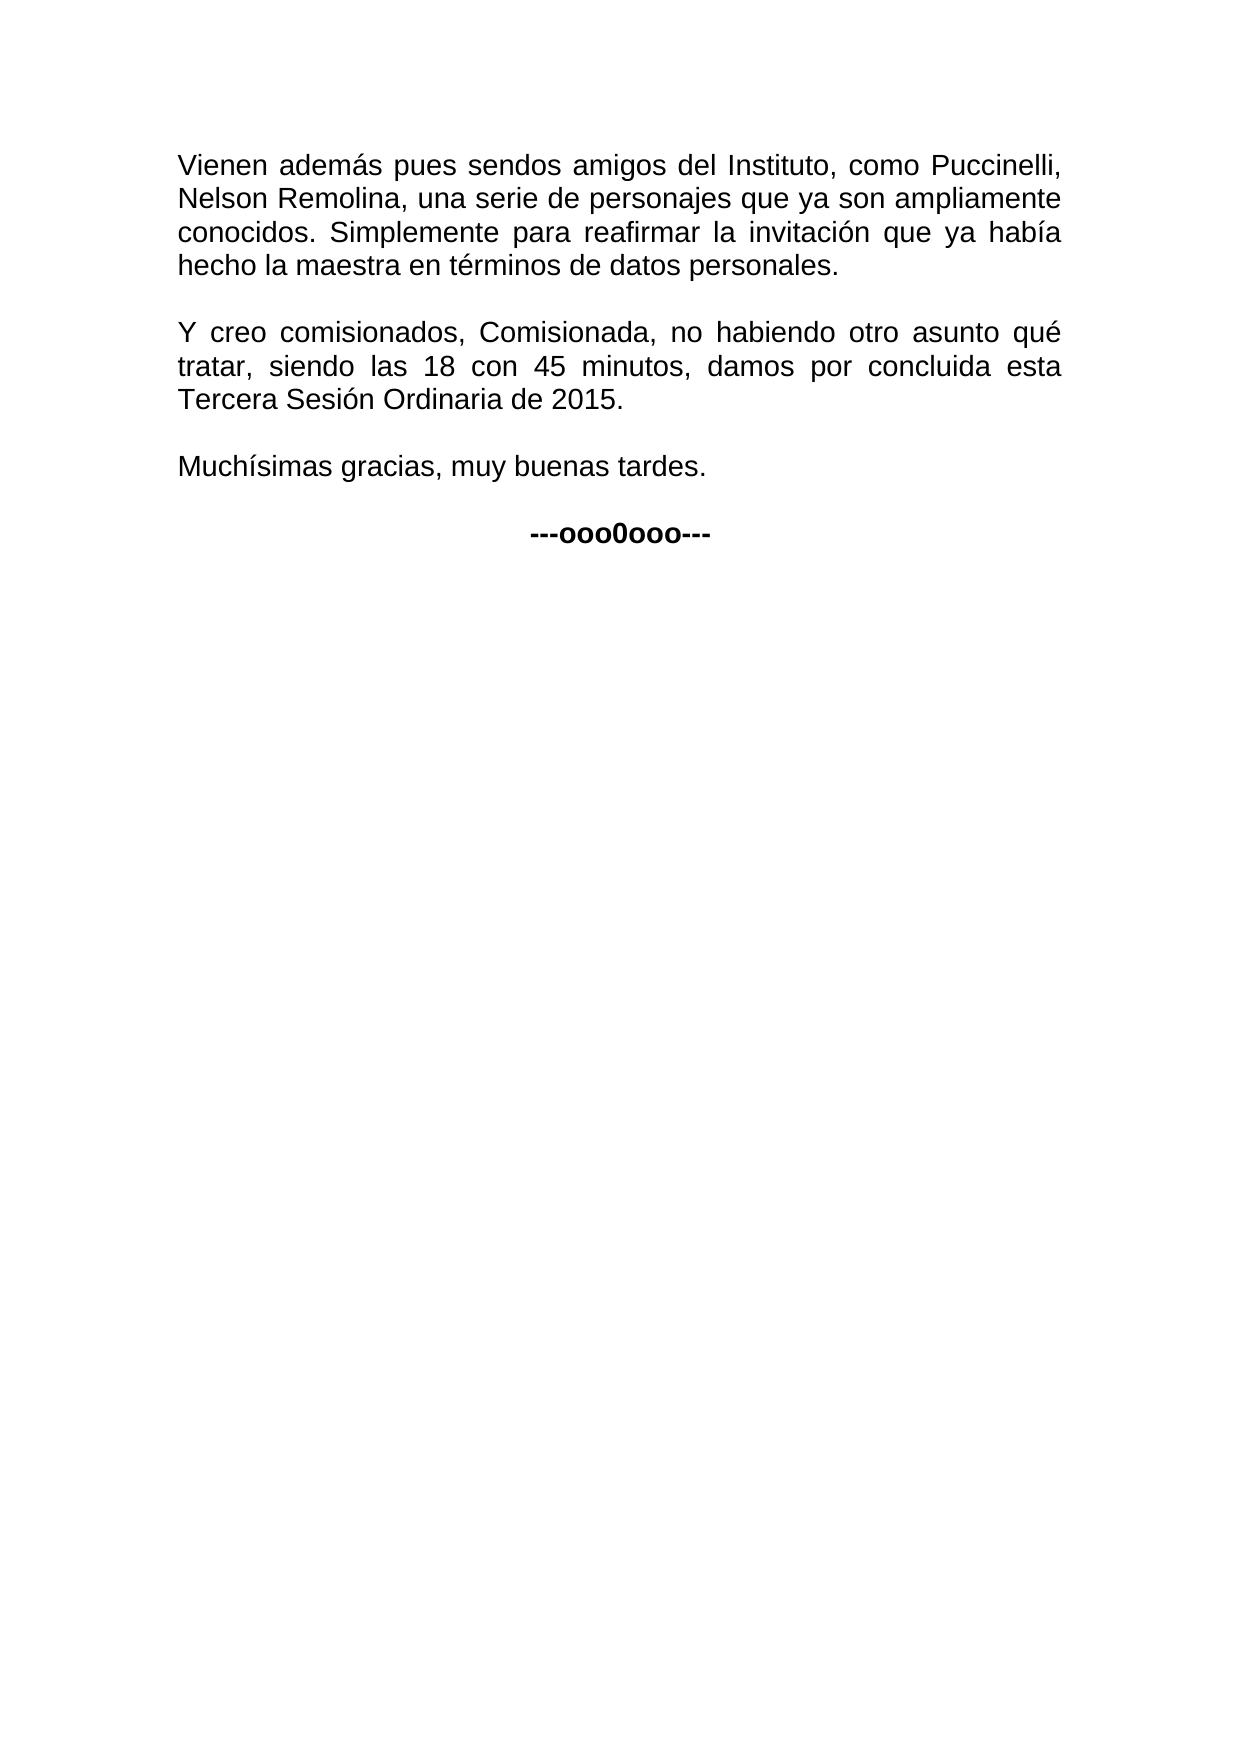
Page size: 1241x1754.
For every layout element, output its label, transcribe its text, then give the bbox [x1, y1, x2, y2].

text Y creo comisionados, Comisionada, no habiendo otro asunto qué tratar, siendo las 18 con 45 minutos, damos por concluida esta Tercera Sesión Ordinaria de 2015. [177, 315, 1063, 416]
text Muchísimas gracias, muy buenas tardes. [177, 449, 1063, 483]
text ---ooo0ooo--- [177, 517, 1063, 550]
text Vienen además pues sendos amigos del Instituto, como Puccinelli, Nelson Remolina, una serie de personajes que ya son ampliamente conocidos. Simplemente para reafirmar la invitación que ya había hecho la maestra en términos de datos personales. [177, 148, 1063, 282]
